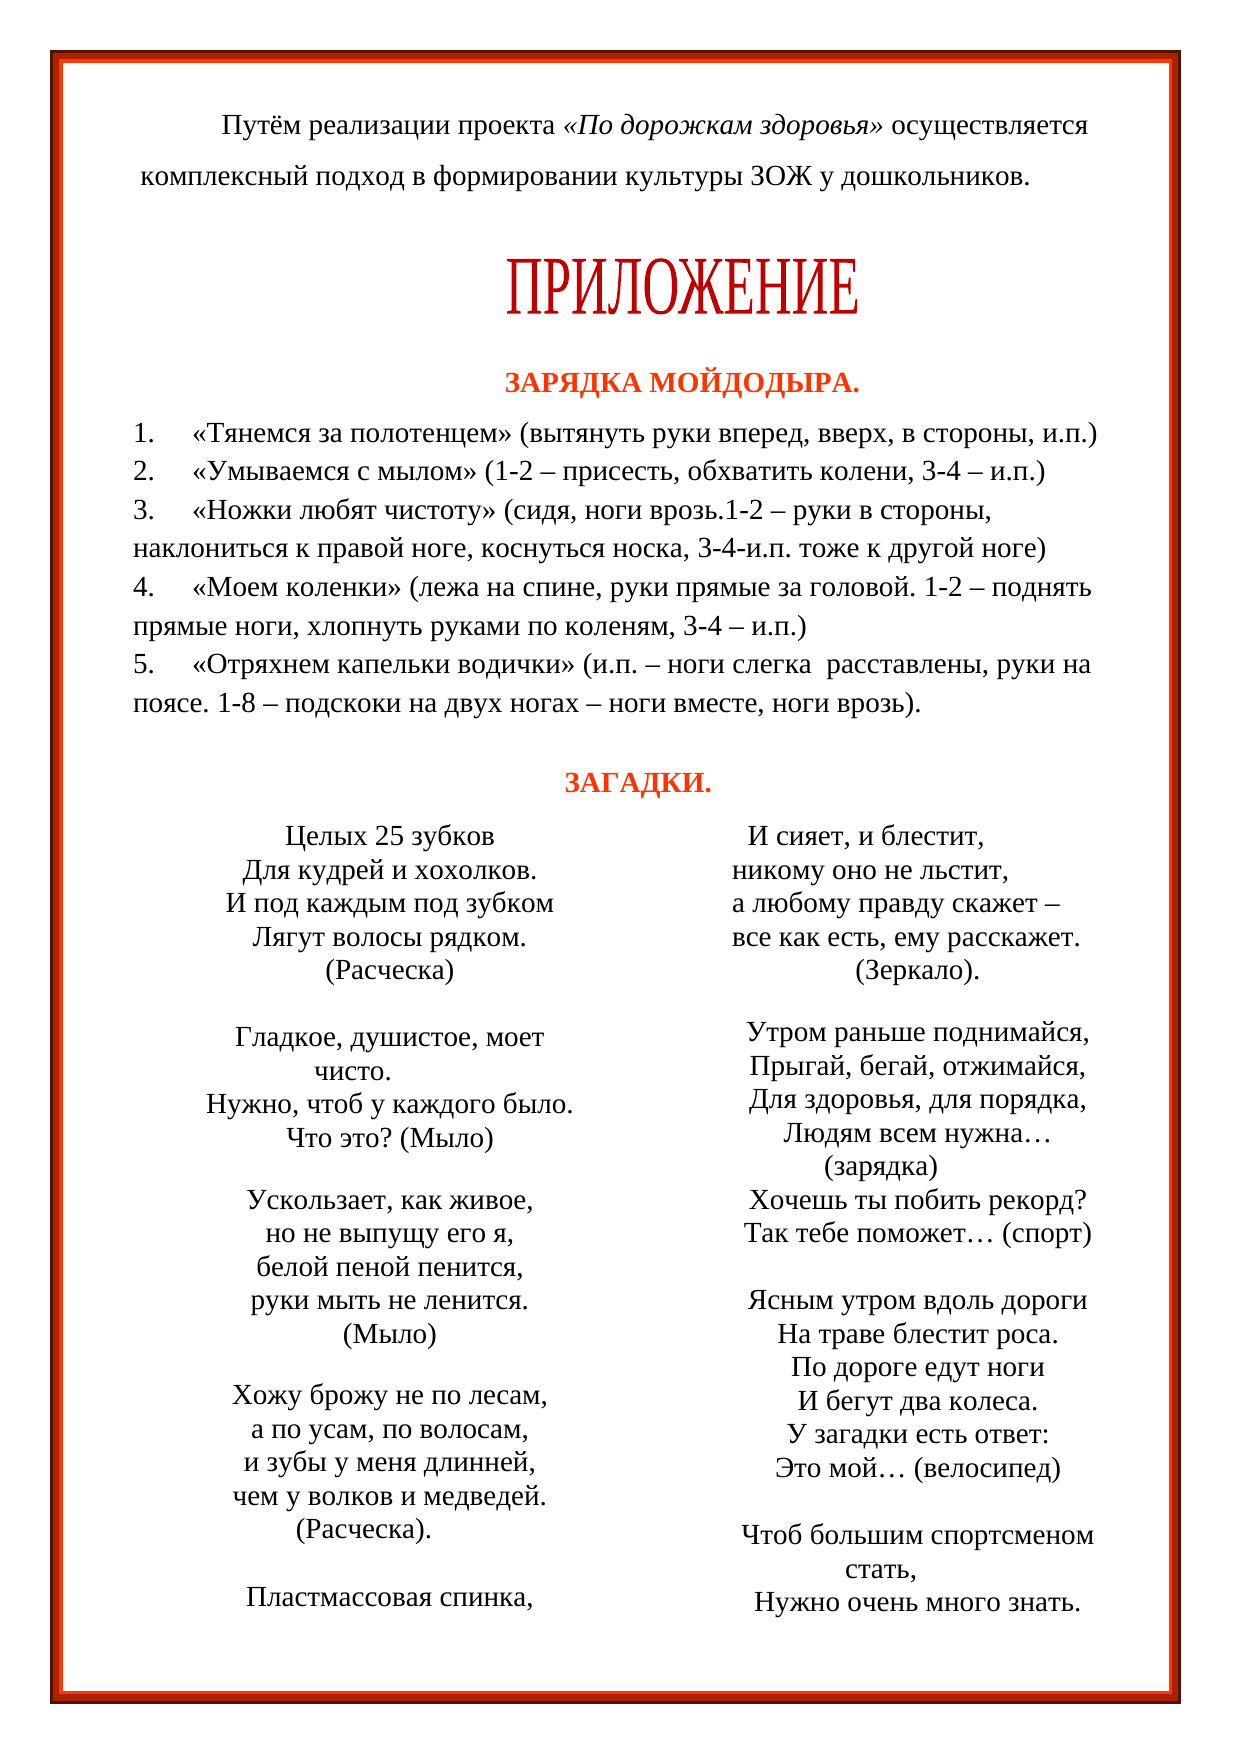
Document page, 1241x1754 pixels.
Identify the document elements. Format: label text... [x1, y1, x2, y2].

text 3. «Ножки любят чистоту» (сидя, ноги врозь.1-2 – руки в стороны, наклониться к правой ноге, коснуться носка, 3-4-и.п. тоже к другой ноге) [133, 492, 1143, 564]
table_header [89, 818, 617, 1618]
text комплексный подход в формировании культуры ЗОЖ у дошкольников. [133, 158, 1143, 191]
text 5. «Отряхнем капельки водички» (и.п. – ноги слегка расставлены, руки на поясе. 1-8 – подскоки на двух ногах – ноги вместе, ноги врозь). [133, 646, 1143, 718]
text Путём реализации проекта «По дорожкам здоровья» осуществляется [148, 107, 1143, 141]
text 2. «Умываемся с мылом» (1-2 – присесть, обхватить колени, 3-4 – и.п.) [133, 453, 1143, 487]
text 4. «Моем коленки» (лежа на спине, руки прямые за головой. 1-2 – поднять прямые ноги, хлопнуть руками по коленям, 3-4 – и.п.) [133, 569, 1143, 641]
text ЗАГАДКИ. [133, 765, 1143, 799]
text ЗАРЯДКА МОЙДОДЫРА. [148, 365, 1143, 398]
text 1. «Тянемся за полотенцем» (вытянуть руки вперед, вверх, в стороны, и.п.) [133, 415, 1143, 448]
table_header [617, 818, 1144, 1618]
